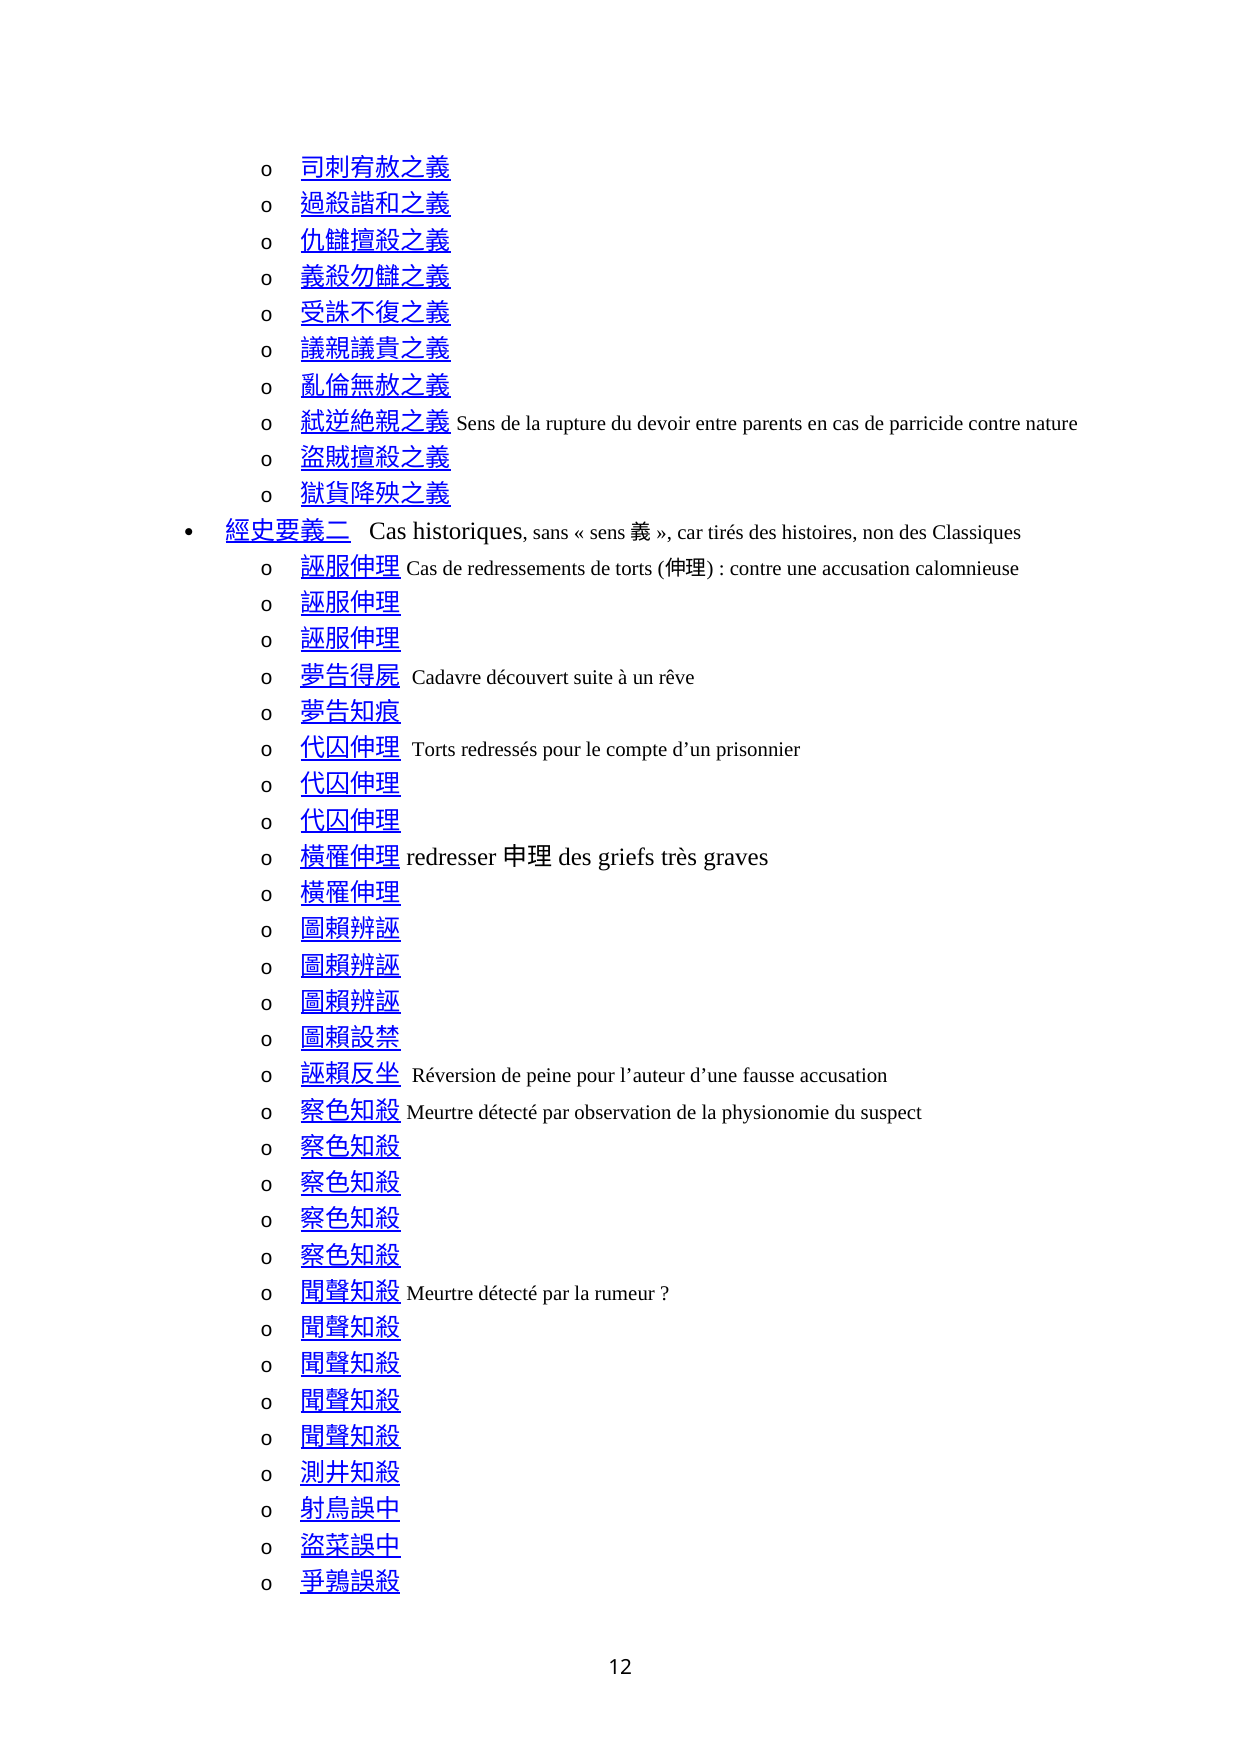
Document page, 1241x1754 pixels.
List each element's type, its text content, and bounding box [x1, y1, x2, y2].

list 聞聲知殺 [260, 1380, 1093, 1416]
list 亂倫無赦之義 [260, 365, 1093, 401]
list 夢告知痕 [260, 691, 1093, 728]
list 測井知殺 [260, 1453, 1093, 1489]
list 過殺諧和之義 [260, 184, 1093, 220]
list 誣賴反坐 Réversion de peine pour l’auteur d’une fausse accusation [260, 1054, 1093, 1090]
list 圖賴設禁 [260, 1018, 1093, 1054]
list 察色知殺 [260, 1199, 1093, 1235]
list 察色知殺 Meurtre détecté par observation de la physionomie du suspect [260, 1090, 1093, 1126]
list 義殺勿讎之義 [260, 256, 1093, 293]
list 橫罹伸理 redresser 申理 des griefs très graves [260, 836, 1093, 873]
list 聞聲知殺 [260, 1308, 1093, 1344]
list 司刺宥赦之義 [260, 148, 1093, 184]
list 誣服伸理 [260, 583, 1093, 619]
list 圖賴辨誣 [260, 945, 1093, 981]
list 誣服伸理 [260, 619, 1093, 655]
list 弒逆絶親之義 Sens de la rupture du devoir entre parents en cas de parricide contre nature [260, 401, 1093, 438]
list 經史要義二 Cas historiques, sans « sens 義 », car tirés des histoires, non des Classiques [185, 510, 1093, 546]
list 聞聲知殺 [260, 1344, 1093, 1380]
list 代囚伸理 Torts redressés pour le compte d’un prisonnier [260, 728, 1093, 764]
list 察色知殺 [260, 1126, 1093, 1163]
list 橫罹伸理 [260, 873, 1093, 909]
list 察色知殺 [260, 1163, 1093, 1199]
list 聞聲知殺 [260, 1416, 1093, 1453]
list 仇讎擅殺之義 [260, 220, 1093, 256]
list 議親議貴之義 [260, 329, 1093, 365]
list 獄貨降殃之義 [260, 474, 1093, 510]
list 聞聲知殺 Meurtre détecté par la rumeur ? [260, 1271, 1093, 1308]
list 誣服伸理 Cas de redressements de torts (伸理) : contre une accusation calomnieuse [260, 546, 1093, 583]
list 察色知殺 [260, 1235, 1093, 1271]
list 圖賴辨誣 [260, 981, 1093, 1018]
list 代囚伸理 [260, 800, 1093, 836]
list 圖賴辨誣 [260, 909, 1093, 945]
list 夢告得屍 Cadavre découvert suite à un rêve [260, 655, 1093, 691]
list 代囚伸理 [260, 764, 1093, 800]
list 爭鶉誤殺 [260, 1561, 1093, 1598]
list 盜菜誤中 [260, 1525, 1093, 1561]
list 受誅不復之義 [260, 293, 1093, 329]
list 盜賊擅殺之義 [260, 438, 1093, 474]
list 射鳥誤中 [260, 1489, 1093, 1525]
